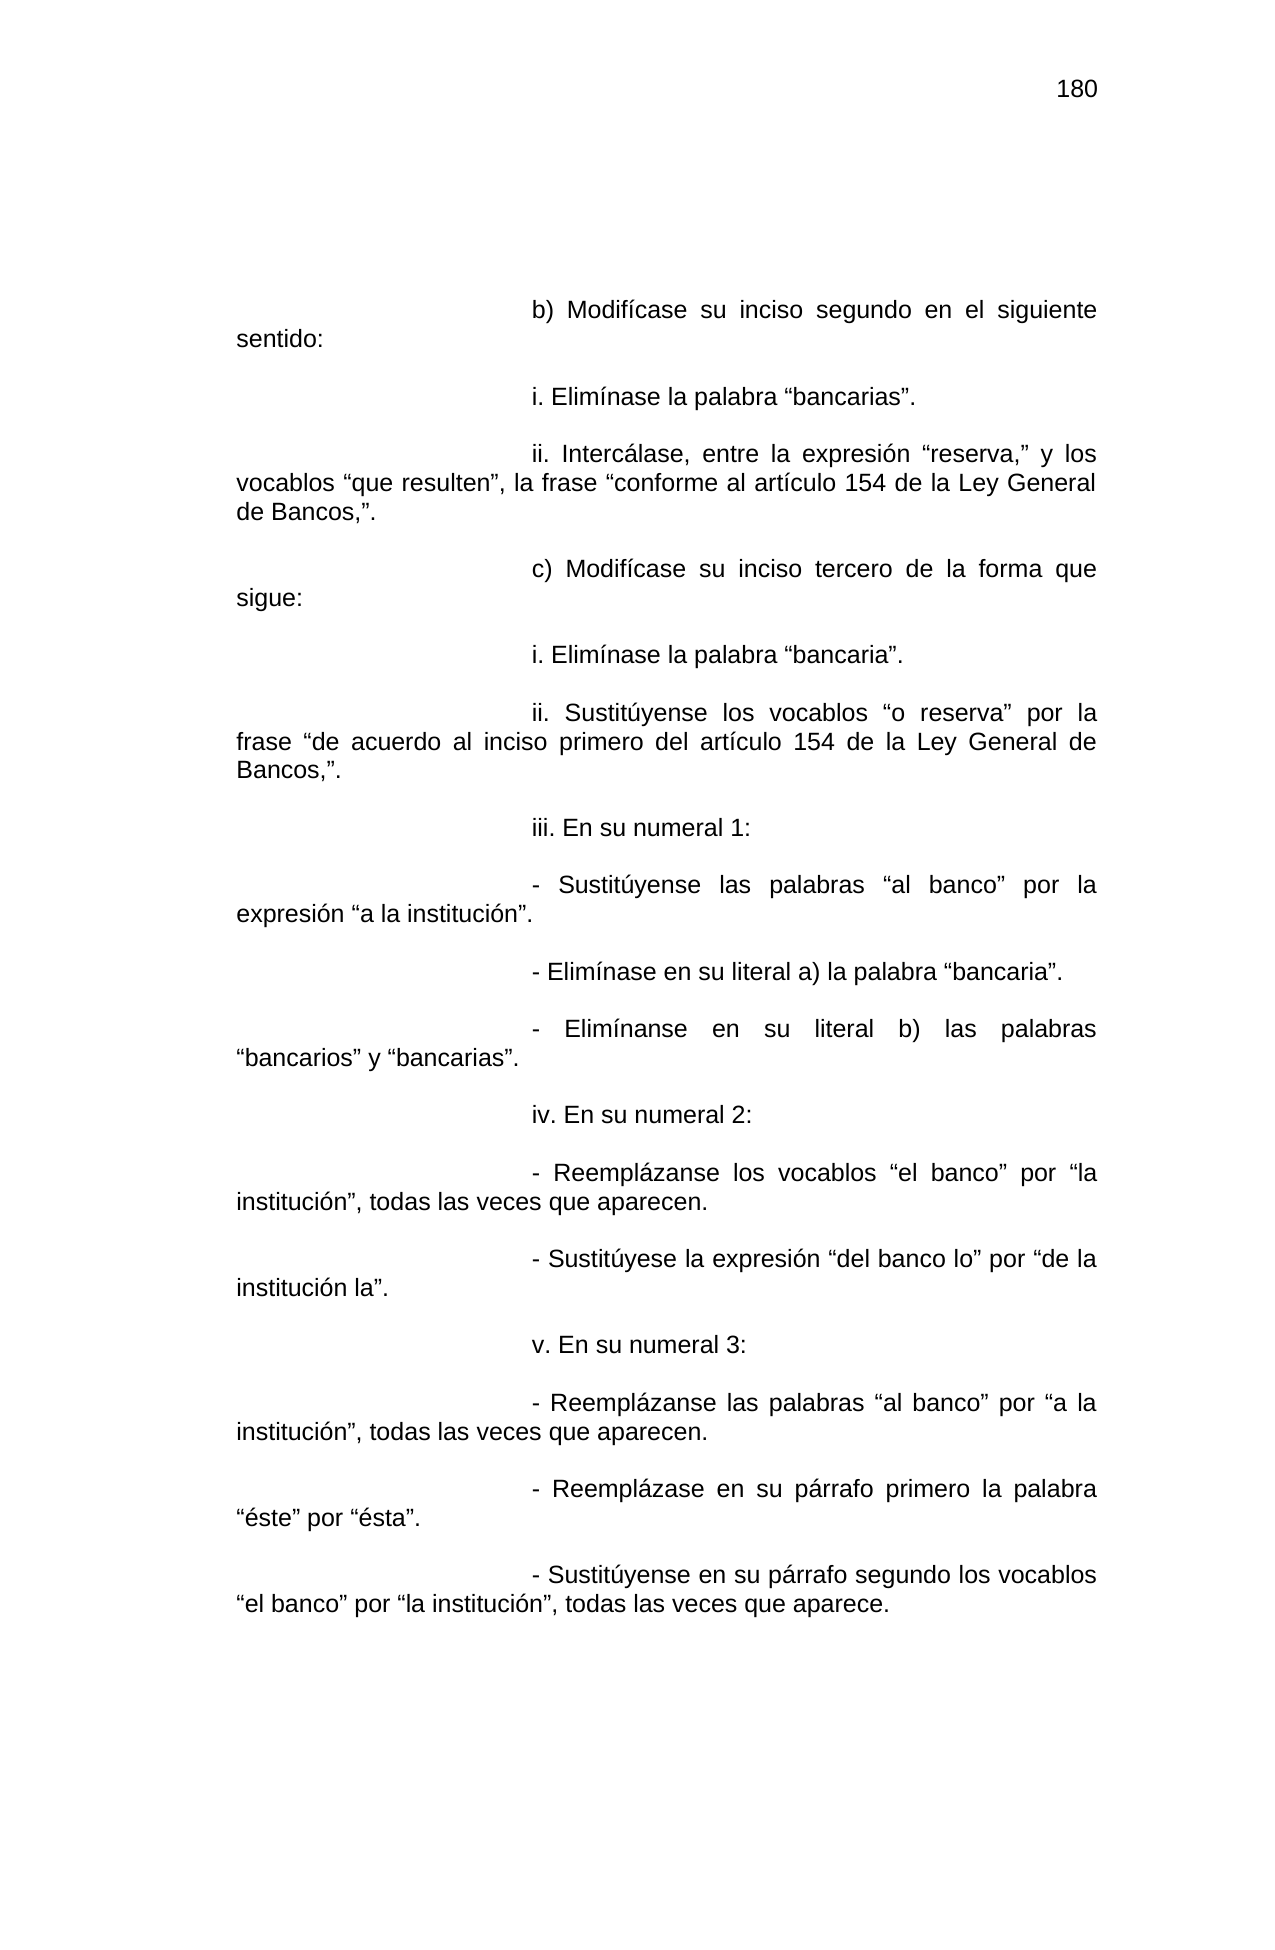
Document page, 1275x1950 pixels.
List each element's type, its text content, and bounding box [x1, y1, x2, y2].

text iv. En su numeral 2: [236, 1100, 1098, 1129]
text iii. En su numeral 1: [236, 813, 1098, 842]
text - Elimínanse en su literal b) las palabras “bancarios” y “bancarias”. [236, 1014, 1098, 1072]
text ii. Sustitúyense los vocablos “o reserva” por la frase “de acuerdo al inciso primero del artículo 154 de la Ley General de Bancos,”. [236, 698, 1098, 784]
text - Elimínase en su literal a) la palabra “bancaria”. [236, 957, 1098, 985]
text - Reemplázanse las palabras “al banco” por “a la institución”, todas las veces que aparecen. [236, 1388, 1098, 1445]
text - Sustitúyense las palabras “al banco” por la expresión “a la institución”. [236, 870, 1098, 928]
text - Reemplázase en su párrafo primero la palabra “éste” por “ésta”. [236, 1474, 1098, 1532]
text c) Modifícase su inciso tercero de la forma que sigue: [236, 554, 1098, 612]
text b) Modifícase su inciso segundo en el siguiente sentido: [236, 295, 1098, 353]
text i. Elimínase la palabra “bancaria”. [236, 640, 1098, 669]
text - Reemplázanse los vocablos “el banco” por “la institución”, todas las veces que aparecen. [236, 1158, 1098, 1215]
text v. En su numeral 3: [236, 1330, 1098, 1359]
text ii. Intercálase, entre la expresión “reserva,” y los vocablos “que resulten”, la frase “conforme al artículo 154 de la Ley General de Bancos,”. [236, 439, 1098, 525]
text - Sustitúyense en su párrafo segundo los vocablos “el banco” por “la institución”, todas las veces que aparece. [236, 1560, 1098, 1618]
text - Sustitúyese la expresión “del banco lo” por “de la institución la”. [236, 1244, 1098, 1302]
text i. Elimínase la palabra “bancarias”. [236, 382, 1098, 410]
